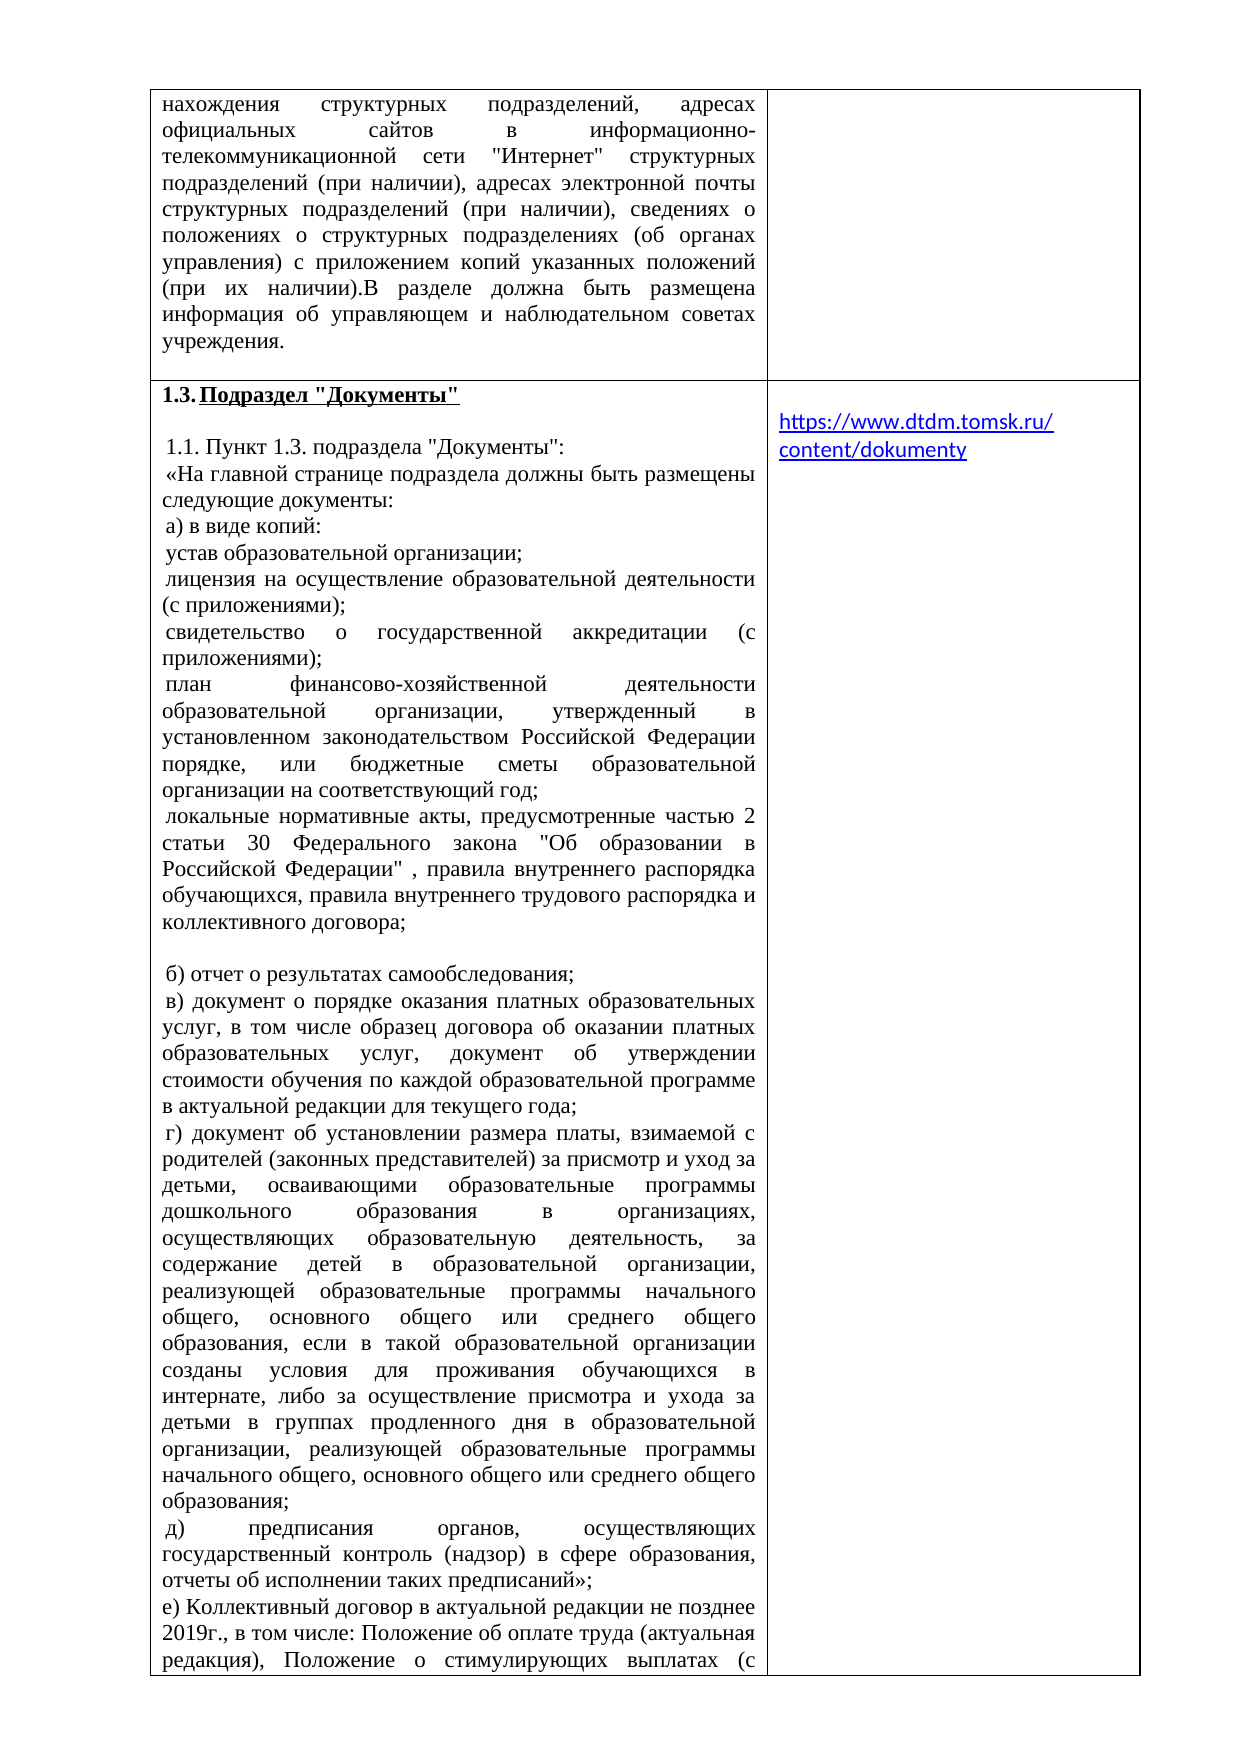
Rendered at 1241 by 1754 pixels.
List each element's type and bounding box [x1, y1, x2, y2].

table_cell [768, 90, 1139, 379]
table_cell [151, 381, 767, 1675]
table_cell [768, 381, 1139, 1675]
table_cell [151, 90, 767, 379]
